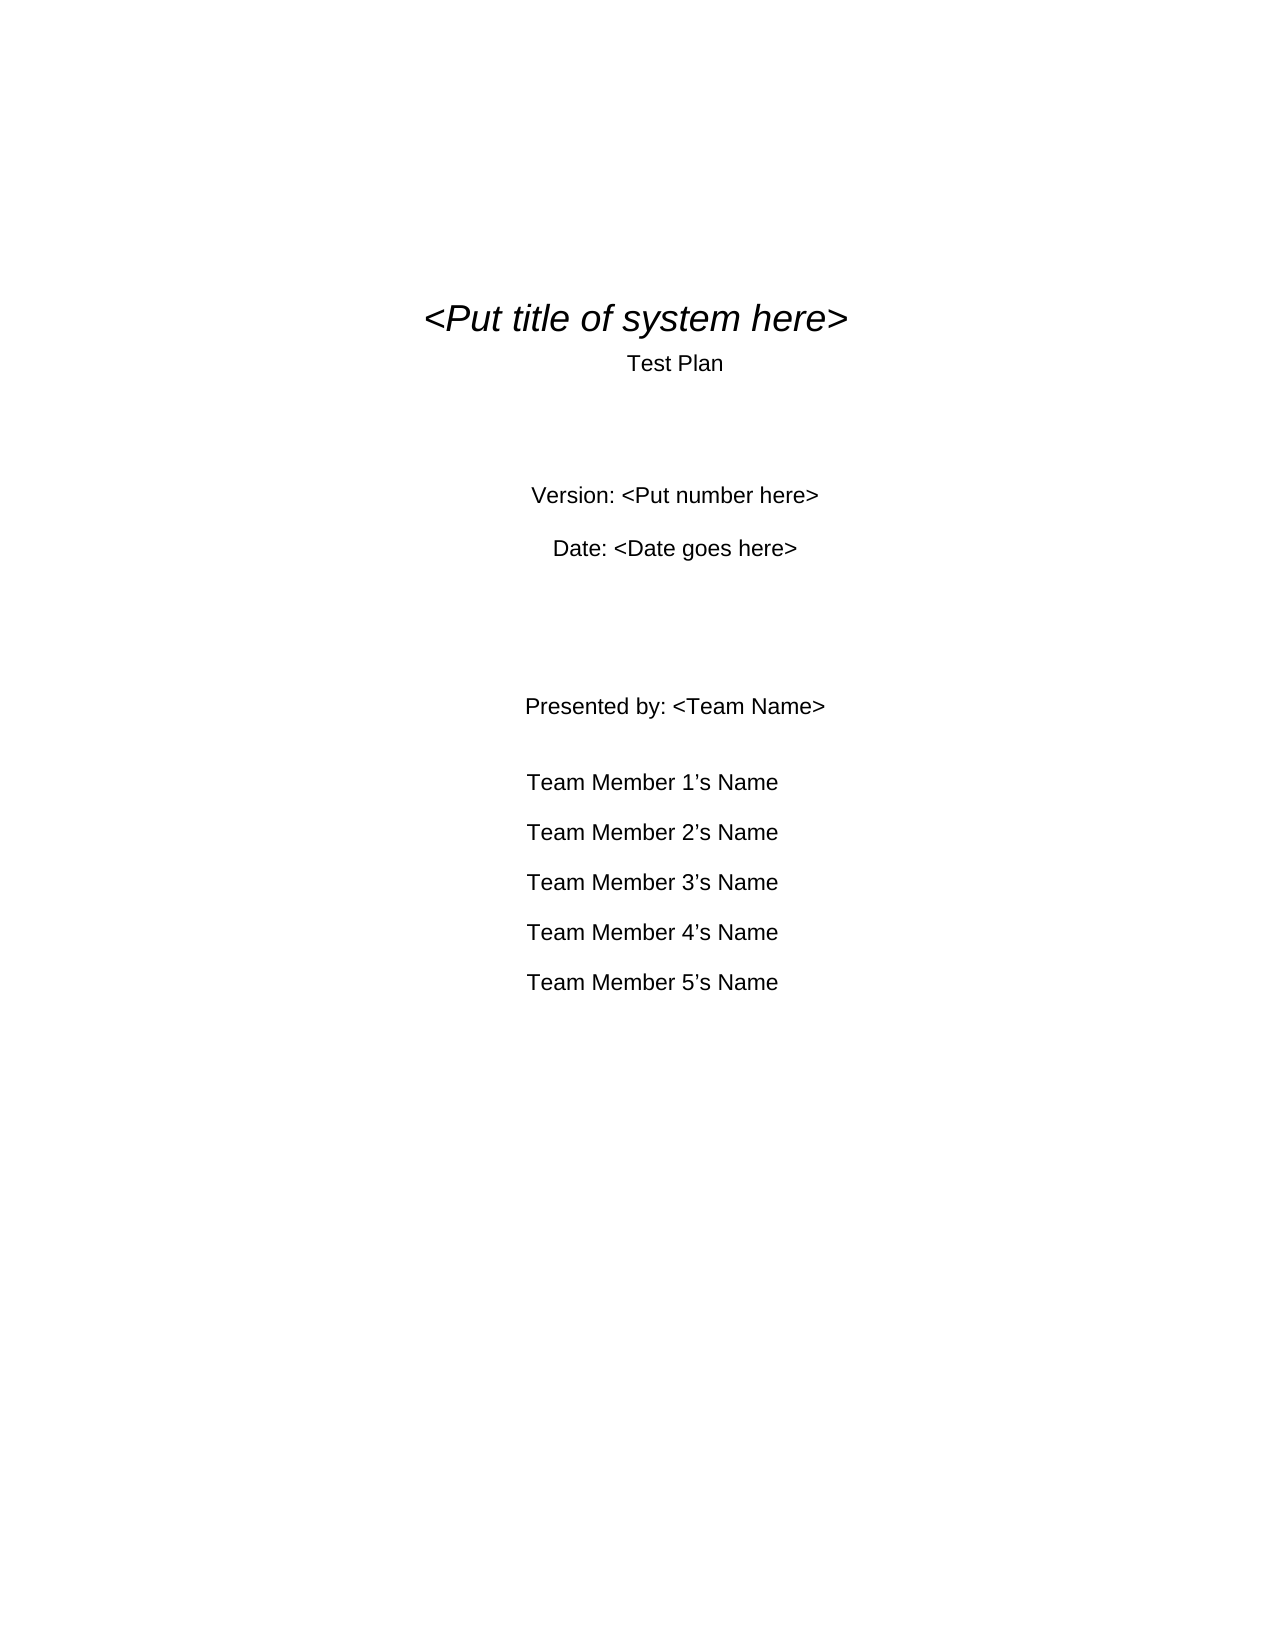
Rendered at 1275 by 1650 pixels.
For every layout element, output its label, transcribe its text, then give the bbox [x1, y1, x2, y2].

table_cell Team Member 5’s Name [440, 945, 835, 995]
text Test Plan [262, 350, 1087, 376]
subtitle <Put title of system here> [187, 308, 1087, 337]
text Version: <Put number here> [262, 482, 1087, 508]
text Presented by: <Team Name> [262, 693, 1087, 719]
text Date: <Date goes here> [262, 534, 1087, 561]
table_cell Team Member 2’s Name [440, 795, 835, 845]
table_cell Team Member 3’s Name [440, 845, 835, 895]
table_header Team Member 1’s Name [440, 745, 835, 795]
table_cell Team Member 4’s Name [440, 895, 835, 945]
